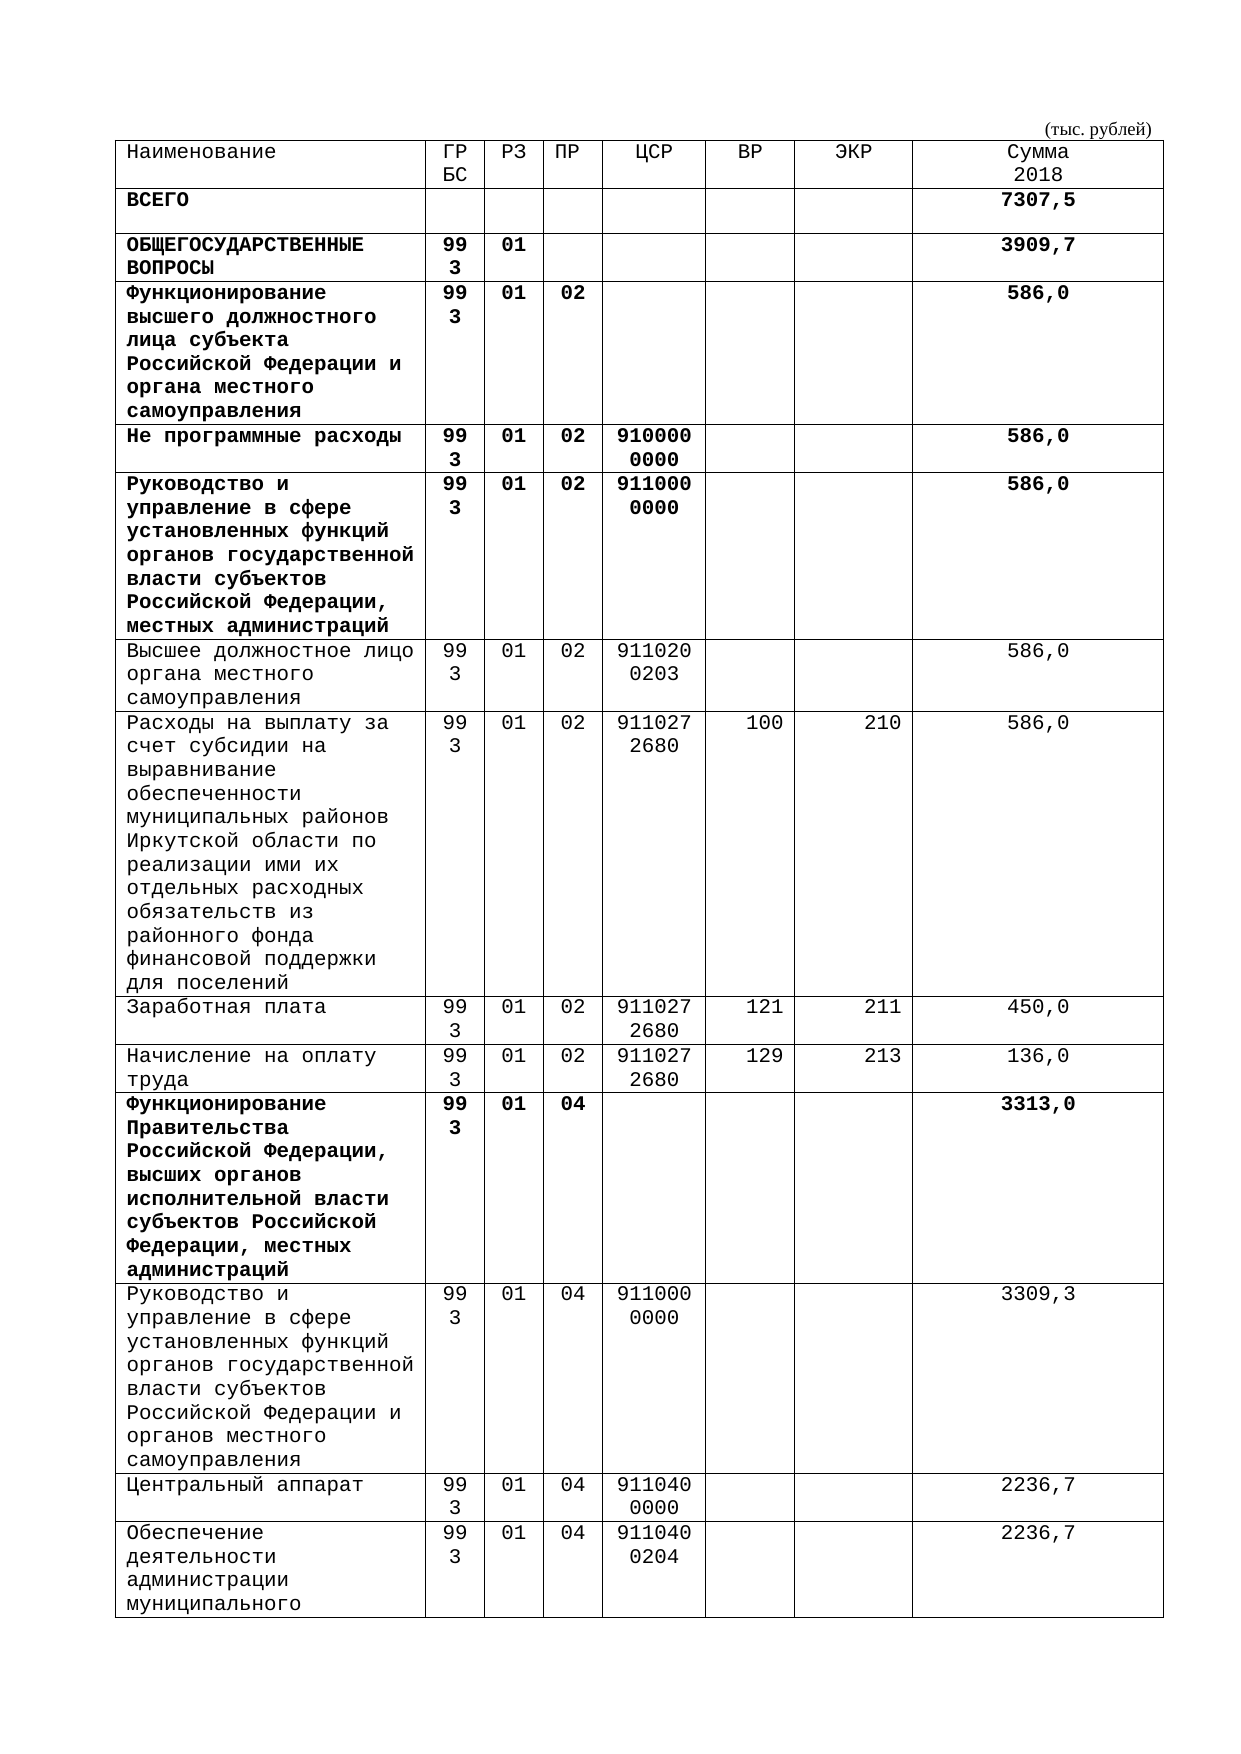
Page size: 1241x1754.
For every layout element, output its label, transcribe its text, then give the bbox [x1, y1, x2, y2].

table_cell 9110000000 [603, 473, 705, 639]
table_cell 01 [485, 282, 543, 424]
table_cell Руководство и управление в сфере установленных функций органов государственной власти субъектов Российской Федерации, местных администраций [116, 473, 425, 639]
table_cell 993 [426, 1522, 484, 1617]
table_cell 01 [485, 425, 543, 472]
table_cell Функционирование высшего должностного лица субъекта Российской Федерации и органа местного самоуправления [116, 282, 425, 424]
table_cell 993 [426, 473, 484, 639]
table_cell ОБЩЕГОСУДАРСТВЕННЫЕ ВОПРОСЫ [116, 234, 425, 281]
table_cell 9110200203 [603, 640, 705, 711]
table_cell 450,0 [913, 997, 1163, 1044]
table_cell 121 [706, 997, 794, 1044]
table_cell 02 [544, 712, 602, 996]
table_cell 04 [544, 1093, 602, 1282]
table_cell 993 [426, 425, 484, 472]
table_cell 01 [485, 1522, 543, 1617]
table_cell [706, 425, 794, 472]
table_cell Начисление на оплату труда [116, 1045, 425, 1092]
table_cell 01 [485, 234, 543, 281]
table_cell [603, 234, 705, 281]
table_cell 586,0 [913, 640, 1163, 711]
table_cell 586,0 [913, 473, 1163, 639]
table_cell [706, 473, 794, 639]
table_cell 02 [544, 1045, 602, 1092]
table_cell 586,0 [913, 712, 1163, 996]
table_cell 993 [426, 1284, 484, 1473]
table_cell [603, 1093, 705, 1282]
table_cell 01 [485, 1045, 543, 1092]
table_cell 01 [485, 1284, 543, 1473]
table_cell 02 [544, 425, 602, 472]
table_cell 993 [426, 1093, 484, 1282]
table_cell 993 [426, 234, 484, 281]
table_cell [706, 1093, 794, 1282]
table_cell 9110400204 [603, 1522, 705, 1617]
table_cell [795, 282, 912, 424]
table_cell Функционирование Правительства Российской Федерации, высших органов исполнительной власти субъектов Российской Федерации, местных администраций [116, 1093, 425, 1282]
table_cell [706, 282, 794, 424]
table_cell [795, 1284, 912, 1473]
table_cell 136,0 [913, 1045, 1163, 1092]
table_cell 3309,3 [913, 1284, 1163, 1473]
table_cell [706, 1522, 794, 1617]
table_cell 993 [426, 1474, 484, 1521]
table_cell 586,0 [913, 282, 1163, 424]
table_cell 213 [795, 1045, 912, 1092]
table_cell 993 [426, 712, 484, 996]
table_cell Не программные расходы [116, 425, 425, 472]
table_cell [603, 189, 705, 233]
table_cell 3909,7 [913, 234, 1163, 281]
table_cell 993 [426, 1045, 484, 1092]
table_cell Центральный аппарат [116, 1474, 425, 1521]
table_cell [795, 473, 912, 639]
table_cell 04 [544, 1284, 602, 1473]
table_cell 04 [544, 1474, 602, 1521]
table_header ЦСР [603, 141, 705, 188]
table_cell [485, 189, 543, 233]
table_cell 9110000000 [603, 1284, 705, 1473]
table_cell 02 [544, 997, 602, 1044]
table_cell 993 [426, 640, 484, 711]
table_cell 01 [485, 712, 543, 996]
table_cell 02 [544, 282, 602, 424]
table_cell 04 [544, 1522, 602, 1617]
table_cell 7307,5 [913, 189, 1163, 233]
table_cell [795, 425, 912, 472]
table_header РЗ [485, 141, 543, 188]
table_header ПР [544, 141, 602, 188]
table_cell [706, 234, 794, 281]
table_cell 586,0 [913, 425, 1163, 472]
table_cell [795, 1474, 912, 1521]
table_cell [795, 189, 912, 233]
table_cell [544, 234, 602, 281]
table_cell 01 [485, 1093, 543, 1282]
table_cell [706, 189, 794, 233]
table_cell [795, 234, 912, 281]
table_cell 210 [795, 712, 912, 996]
table_cell Руководство и управление в сфере установленных функций органов государственной власти субъектов Российской Федерации и органов местного самоуправления [116, 1284, 425, 1473]
table_cell 9110272680 [603, 712, 705, 996]
table_cell [706, 1284, 794, 1473]
table_cell 02 [544, 473, 602, 639]
table_cell ВСЕГО [116, 189, 425, 233]
table_cell 01 [485, 997, 543, 1044]
table_cell 211 [795, 997, 912, 1044]
table_cell Высшее должностное лицо органа местного самоуправления [116, 640, 425, 711]
table_cell 3313,0 [913, 1093, 1163, 1282]
table_cell 993 [426, 282, 484, 424]
table_cell 02 [544, 640, 602, 711]
table_cell 9110400000 [603, 1474, 705, 1521]
table_cell 9110272680 [603, 1045, 705, 1092]
table_cell 9110272680 [603, 997, 705, 1044]
table_header ГРБС [426, 141, 484, 188]
table_header ВР [706, 141, 794, 188]
table_header Наименование [116, 141, 425, 188]
table_cell 01 [485, 640, 543, 711]
table_cell 2236,7 [913, 1522, 1163, 1617]
table_cell Заработная плата [116, 997, 425, 1044]
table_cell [116, 1522, 425, 1617]
table_cell 01 [485, 1474, 543, 1521]
table_cell [795, 1093, 912, 1282]
table_cell Расходы на выплату за счет субсидии на выравнивание обеспеченности муниципальных районов Иркутской области по реализации ими их отдельных расходных обязательств из районного фонда финансовой поддержки для поселений [116, 712, 425, 996]
text (тыс. рублей) [777, 118, 1152, 140]
table_cell [706, 640, 794, 711]
table_cell [426, 189, 484, 233]
table_cell 01 [485, 473, 543, 639]
table_cell [795, 640, 912, 711]
table_cell 129 [706, 1045, 794, 1092]
table_cell 9100000000 [603, 425, 705, 472]
table_header ЭКР [795, 141, 912, 188]
table_cell 993 [426, 997, 484, 1044]
table_cell 2236,7 [913, 1474, 1163, 1521]
table_cell [706, 1474, 794, 1521]
table_cell [544, 189, 602, 233]
table_cell 100 [706, 712, 794, 996]
table_cell [795, 1522, 912, 1617]
table_header Сумма 2018 [913, 141, 1163, 188]
table_cell [603, 282, 705, 424]
